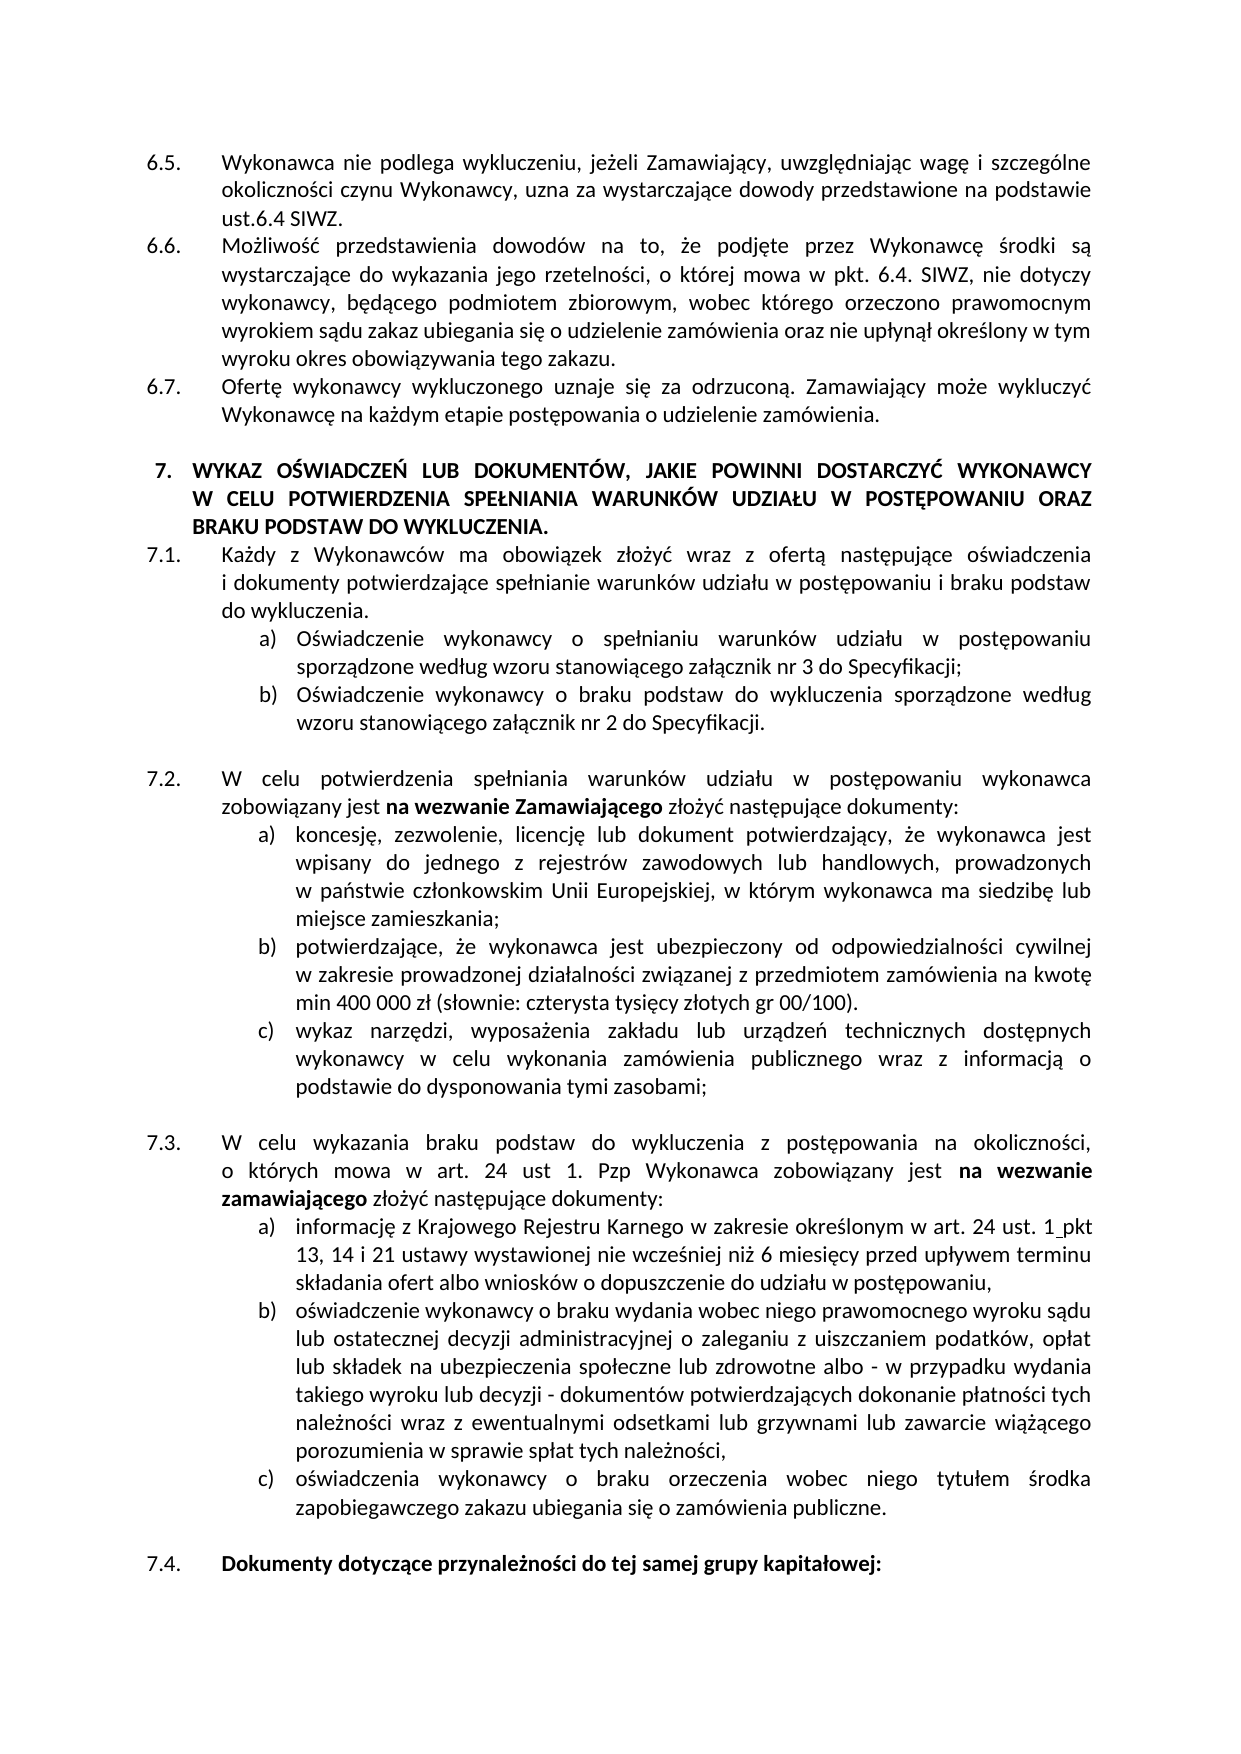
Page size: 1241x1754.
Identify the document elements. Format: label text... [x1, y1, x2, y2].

list oświadczenie wykonawcy o braku wydania wobec niego prawomocnego wyroku sądu lub ostatecznej decyzji administracyjnej o zaleganiu z uiszczaniem podatków, opłat lub składek na ubezpieczenia społeczne lub zdrowotne albo - w przypadku wydania takiego wyroku lub decyzji - dokumentów potwierdzających dokonanie płatności tych należności wraz z ewentualnymi odsetkami lub grzywnami lub zawarcie wiążącego porozumienia w sprawie spłat tych należności, [258, 1296, 1093, 1464]
list potwierdzające, że wykonawca jest ubezpieczony od odpowiedzialności cywilnej w zakresie prowadzonej działalności związanej z przedmiotem zamówienia na kwotę min 400 000 zł (słownie: czterysta tysięcy złotych gr 00/100). [258, 932, 1093, 1016]
list Oświadczenie wykonawcy o spełnianiu warunków udziału w postępowaniu sporządzone według wzoru stanowiącego załącznik nr 3 do Specyfikacji; [259, 624, 1093, 680]
list koncesję, zezwolenie, licencję lub dokument potwierdzający, że wykonawca jest wpisany do jednego z rejestrów zawodowych lub handlowych, prowadzonych w państwie członkowskim Unii Europejskiej, w którym wykonawca ma siedzibę lub miejsce zamieszkania; [258, 820, 1093, 932]
list Możliwość przedstawienia dowodów na to, że podjęte przez Wykonawcę środki są wystarczające do wykazania jego rzetelności, o której mowa w pkt. 6.4. SIWZ, nie dotyczy wykonawcy, będącego podmiotem zbiorowym, wobec którego orzeczono prawomocnym wyrokiem sądu zakaz ubiegania się o udzielenie zamówienia oraz nie upłynął określony w tym wyroku okres obowiązywania tego zakazu. [146, 232, 1093, 372]
list W celu potwierdzenia spełniania warunków udziału w postępowaniu wykonawca zobowiązany jest na wezwanie Zamawiającego złożyć następujące dokumenty: [146, 764, 1093, 820]
list Oświadczenie wykonawcy o braku podstaw do wykluczenia sporządzone według wzoru stanowiącego załącznik nr 2 do Specyfikacji. [259, 680, 1093, 736]
list Ofertę wykonawcy wykluczonego uznaje się za odrzuconą. Zamawiający może wykluczyć Wykonawcę na każdym etapie postępowania o udzielenie zamówienia. [146, 372, 1093, 428]
list W celu wykazania braku podstaw do wykluczenia z postępowania na okoliczności, o których mowa w art. 24 ust 1. Pzp Wykonawca zobowiązany jest na wezwanie zamawiającego złożyć następujące dokumenty: [146, 1128, 1093, 1212]
list oświadczenia wykonawcy o braku orzeczenia wobec niego tytułem środka zapobiegawczego zakazu ubiegania się o zamówienia publiczne. [258, 1464, 1093, 1521]
list WYKAZ OŚWIADCZEŃ LUB DOKUMENTÓW, JAKIE POWINNI DOSTARCZYĆ WYKONAWCY W CELU POTWIERDZENIA SPEŁNIANIA WARUNKÓW UDZIAŁU W POSTĘPOWANIU ORAZ BRAKU PODSTAW DO WYKLUCZENIA. [154, 456, 1093, 540]
list wykaz narzędzi, wyposażenia zakładu lub urządzeń technicznych dostępnych wykonawcy w celu wykonania zamówienia publicznego wraz z informacją o podstawie do dysponowania tymi zasobami; [258, 1016, 1093, 1100]
list Każdy z Wykonawców ma obowiązek złożyć wraz z ofertą następujące oświadczenia i dokumenty potwierdzające spełnianie warunków udziału w postępowaniu i braku podstaw do wykluczenia. [146, 540, 1093, 624]
list informację z Krajowego Rejestru Karnego w zakresie określonym w art. 24 ust. 1 pkt 13, 14 i 21 ustawy wystawionej nie wcześniej niż 6 miesięcy przed upływem terminu składania ofert albo wniosków o dopuszczenie do udziału w postępowaniu, [258, 1212, 1093, 1296]
list Dokumenty dotyczące przynależności do tej samej grupy kapitałowej: [146, 1549, 1093, 1577]
list Wykonawca nie podlega wykluczeniu, jeżeli Zamawiający, uwzględniając wagę i szczególne okoliczności czynu Wykonawcy, uzna za wystarczające dowody przedstawione na podstawie ust.6.4 SIWZ. [146, 148, 1093, 232]
